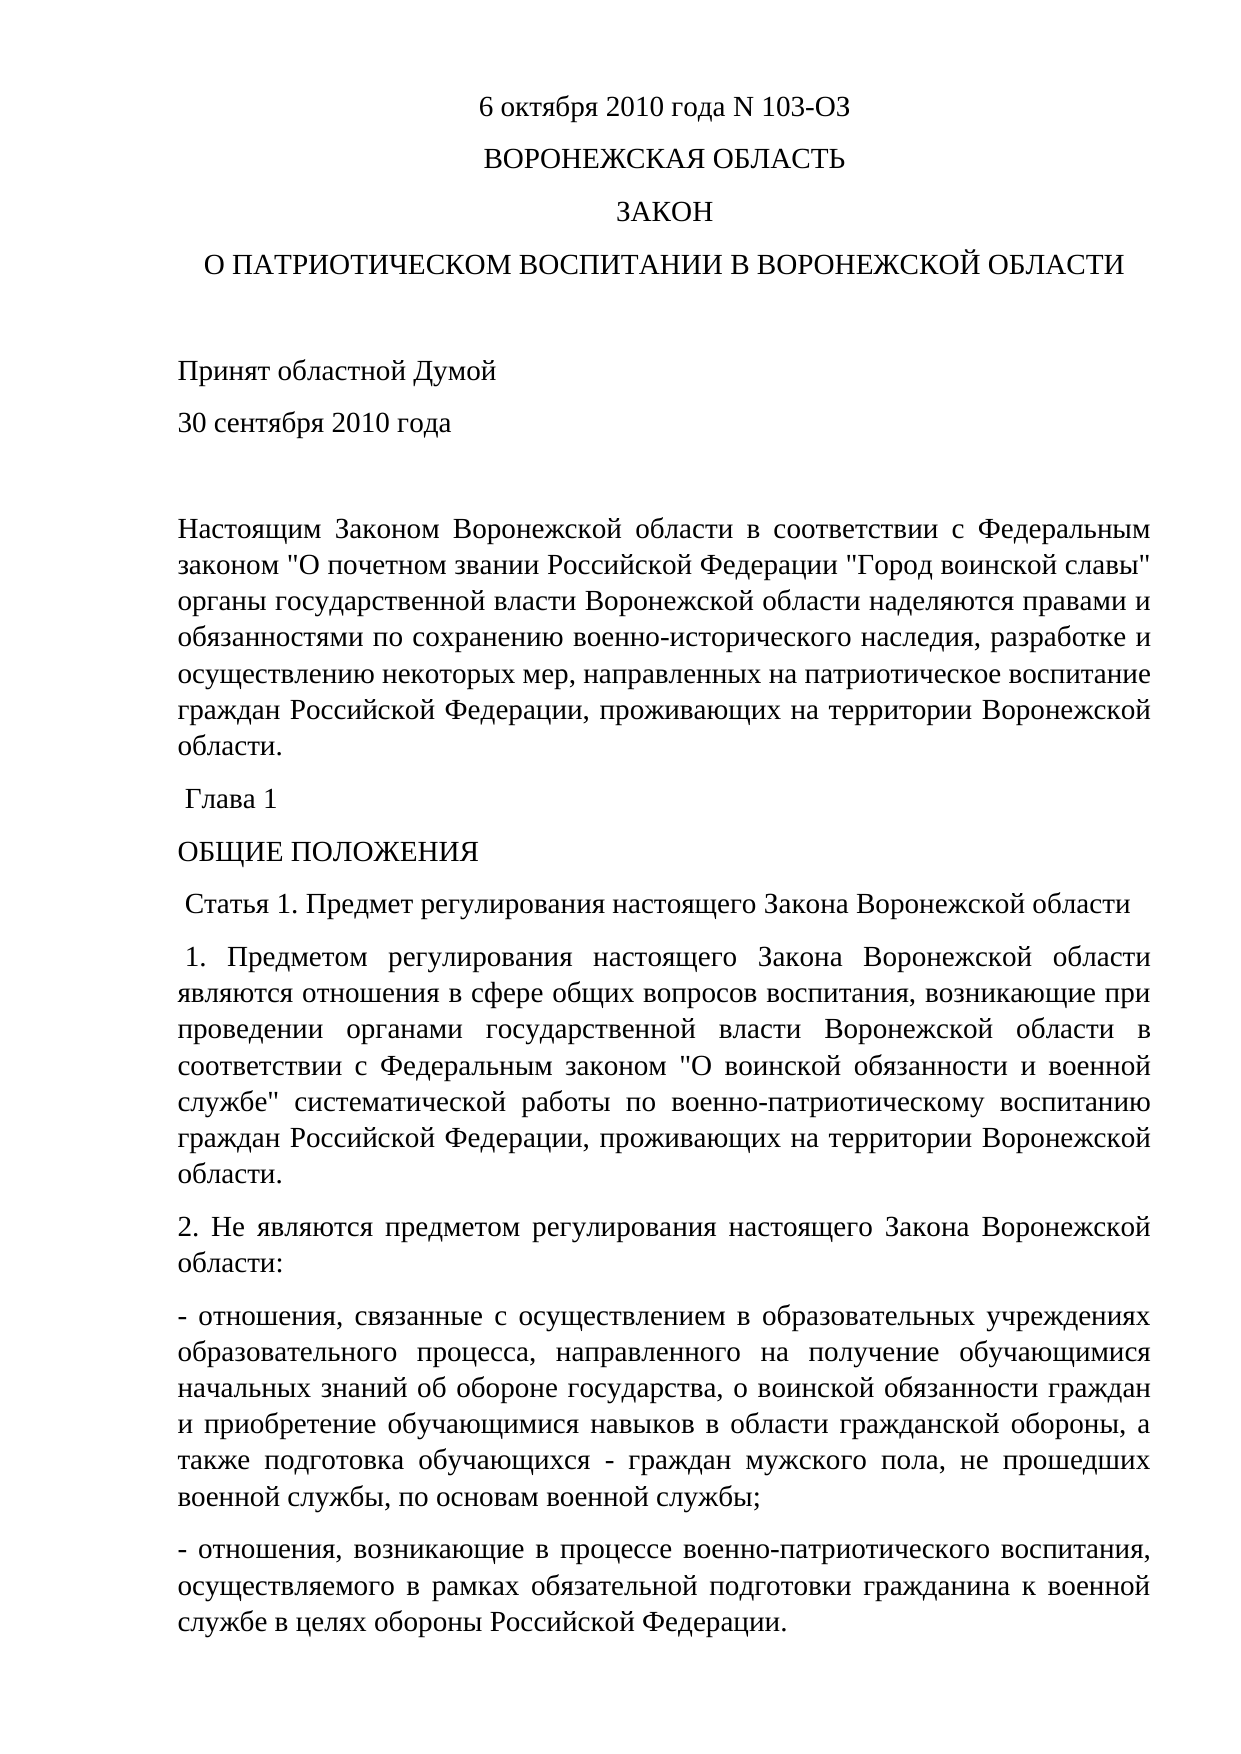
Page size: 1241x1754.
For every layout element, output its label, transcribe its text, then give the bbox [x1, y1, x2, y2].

text 6 октября 2010 года N 103-ОЗ [177, 89, 1152, 122]
text Принят областной Думой [177, 353, 1152, 386]
text Настоящим Законом Воронежской области в соответствии с Федеральным законом "О почетном звании Российской Федерации "Город воинской славы" органы государственной власти Воронежской области наделяются правами и обязанностями по сохранению военно-исторического наследия, разработке и осуществлению некоторых мер, направленных на патриотическое воспитание граждан Российской Федерации, проживающих на территории Воронежской области. [177, 511, 1152, 762]
text ОБЩИЕ ПОЛОЖЕНИЯ [177, 834, 1152, 867]
text - отношения, связанные с осуществлением в образовательных учреждениях образовательного процесса, направленного на получение обучающимися начальных знаний об обороне государства, о воинской обязанности граждан и приобретение обучающимися навыков в области гражданской обороны, а также подготовка обучающихся - граждан мужского пола, не прошедших военной службы, по основам военной службы; [177, 1298, 1152, 1512]
text О ПАТРИОТИЧЕСКОМ ВОСПИТАНИИ В ВОРОНЕЖСКОЙ ОБЛАСТИ [177, 247, 1152, 281]
text ЗАКОН [177, 194, 1152, 228]
text ВОРОНЕЖСКАЯ ОБЛАСТЬ [177, 141, 1152, 175]
text 2. Не являются предметом регулирования настоящего Закона Воронежской области: [177, 1209, 1152, 1279]
text Статья 1. Предмет регулирования настоящего Закона Воронежской области [177, 886, 1152, 920]
text Глава 1 [177, 781, 1152, 814]
text - отношения, возникающие в процессе военно-патриотического воспитания, осуществляемого в рамках обязательной подготовки гражданина к военной службе в целях обороны Российской Федерации. [177, 1531, 1152, 1637]
text 30 сентября 2010 года [177, 406, 1152, 439]
text 1. Предметом регулирования настоящего Закона Воронежской области являются отношения в сфере общих вопросов воспитания, возникающие при проведении органами государственной власти Воронежской области в соответствии с Федеральным законом "О воинской обязанности и военной службе" систематической работы по военно-патриотическому воспитанию граждан Российской Федерации, проживающих на территории Воронежской области. [177, 939, 1152, 1190]
